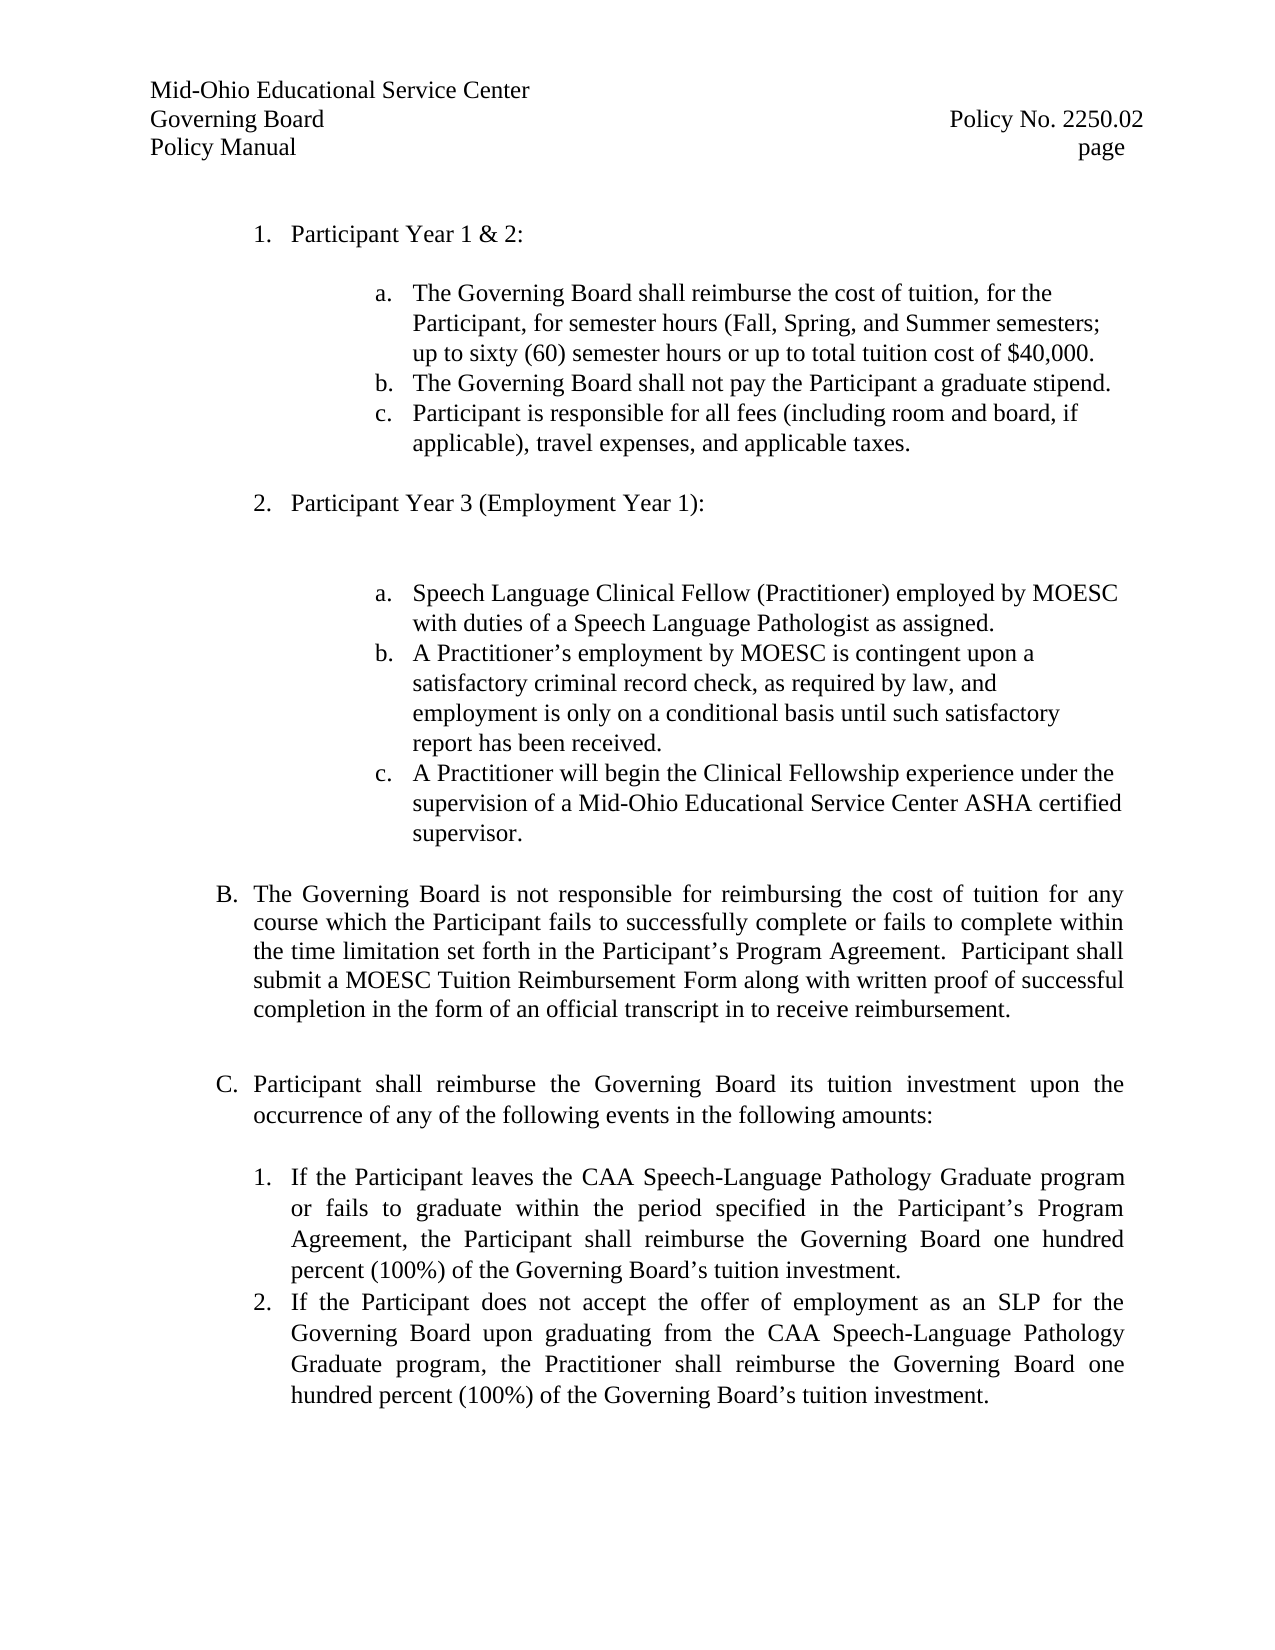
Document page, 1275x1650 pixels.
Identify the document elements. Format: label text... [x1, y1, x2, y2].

list Participant is responsible for all fees (including room and board, if applicable), travel expenses, and applicable taxes. [375, 398, 1125, 457]
list The Governing Board shall not pay the Participant a graduate stipend. [375, 368, 1125, 397]
list The Governing Board shall reimburse the cost of tuition, for the Participant, for semester hours (Fall, Spring, and Summer semesters; up to sixty (60) semester hours or up to total tuition cost of $40,000. [375, 278, 1125, 367]
list Participant Year 3 (Employment Year 1): [253, 488, 1125, 517]
list The Governing Board is not responsible for reimbursing the cost of tuition for any course which the Participant fails to successfully complete or fails to complete within the time limitation set forth in the Participant’s Program Agreement. Participant shall submit a MOESC Tuition Reimbursement Form along with written proof of successful completion in the form of an official transcript in to receive reimbursement. [216, 937, 1125, 1081]
list Participant shall reimburse the Governing Board its tuition investment upon the occurrence of any of the following events in the following amounts: [216, 1128, 1125, 1187]
list A Practitioner will begin the Clinical Fellowship experience under the supervision of a Mid-Ohio Educational Service Center ASHA certified supervisor. [375, 817, 1125, 906]
list Participant Year 1 & 2: [253, 219, 1125, 247]
list If the Participant leaves the CAA Speech-Language Pathology Graduate program or fails to graduate within the period specified in the Participant’s Program Agreement, the Participant shall reimburse the Governing Board one hundred percent (100%) of the Governing Board’s tuition investment. [253, 1221, 1125, 1343]
list A Practitioner’s employment by MOESC is contingent upon a satisfactory criminal record check, as required by law, and employment is only on a conditional basis until such satisfactory report has been received. [375, 667, 1125, 786]
list If the Participant does not accept the offer of employment as an SLP for the Governing Board upon graduating from the CAA Speech-Language Pathology Graduate program, the Practitioner shall reimburse the Governing Board one hundred percent (100%) of the Governing Board’s tuition investment. [253, 1345, 1125, 1467]
list Speech Language Clinical Fellow (Practitioner) employed by MOESC with duties of a Speech Language Pathologist as assigned. [375, 578, 1125, 637]
